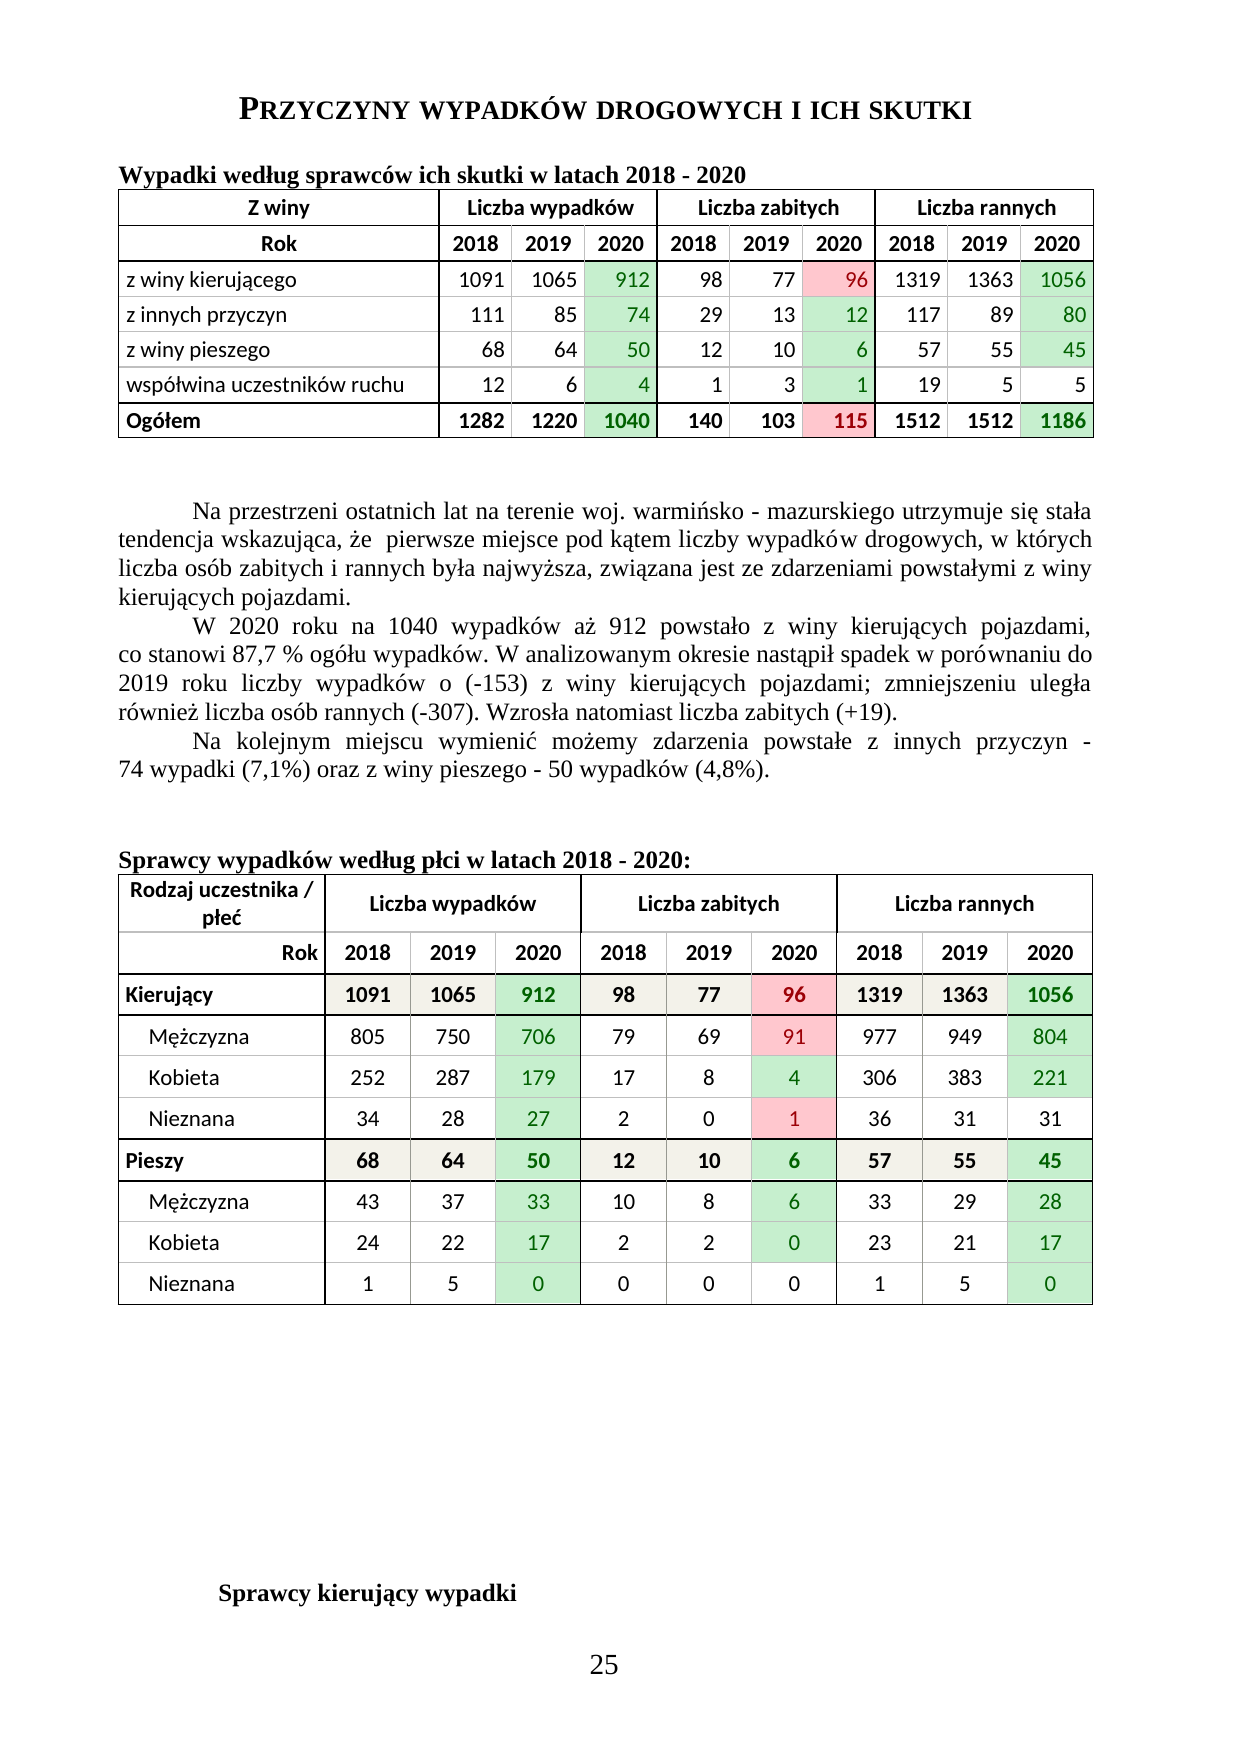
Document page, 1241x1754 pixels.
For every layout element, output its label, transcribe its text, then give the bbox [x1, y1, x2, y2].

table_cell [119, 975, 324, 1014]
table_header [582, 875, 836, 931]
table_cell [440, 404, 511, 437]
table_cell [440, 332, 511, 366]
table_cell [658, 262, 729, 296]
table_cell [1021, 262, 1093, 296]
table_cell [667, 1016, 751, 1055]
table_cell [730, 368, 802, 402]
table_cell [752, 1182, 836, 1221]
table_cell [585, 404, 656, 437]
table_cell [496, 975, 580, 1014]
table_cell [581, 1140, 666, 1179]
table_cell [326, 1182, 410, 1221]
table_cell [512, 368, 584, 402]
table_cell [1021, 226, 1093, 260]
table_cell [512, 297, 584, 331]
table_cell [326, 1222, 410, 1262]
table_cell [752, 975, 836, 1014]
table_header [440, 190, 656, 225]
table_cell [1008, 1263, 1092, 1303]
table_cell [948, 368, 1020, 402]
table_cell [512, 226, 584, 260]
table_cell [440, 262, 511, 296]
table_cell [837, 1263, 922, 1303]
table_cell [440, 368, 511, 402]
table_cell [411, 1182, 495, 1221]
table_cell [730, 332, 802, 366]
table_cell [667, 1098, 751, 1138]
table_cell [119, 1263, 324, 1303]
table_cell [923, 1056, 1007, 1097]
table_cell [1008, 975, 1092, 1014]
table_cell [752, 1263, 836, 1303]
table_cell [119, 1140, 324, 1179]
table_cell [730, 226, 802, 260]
text Wypadki według sprawców ich skutki w latach 2018 - 2020 [118, 161, 1092, 189]
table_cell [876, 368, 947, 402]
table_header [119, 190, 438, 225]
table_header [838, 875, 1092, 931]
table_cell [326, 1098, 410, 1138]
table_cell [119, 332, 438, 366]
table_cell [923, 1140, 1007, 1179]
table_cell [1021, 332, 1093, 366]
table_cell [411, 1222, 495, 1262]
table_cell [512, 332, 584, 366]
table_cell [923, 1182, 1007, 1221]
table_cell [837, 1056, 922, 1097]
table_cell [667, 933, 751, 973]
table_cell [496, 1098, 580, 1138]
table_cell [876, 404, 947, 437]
text Przyczyny wypadków drogowych i ich skutki [118, 89, 1092, 127]
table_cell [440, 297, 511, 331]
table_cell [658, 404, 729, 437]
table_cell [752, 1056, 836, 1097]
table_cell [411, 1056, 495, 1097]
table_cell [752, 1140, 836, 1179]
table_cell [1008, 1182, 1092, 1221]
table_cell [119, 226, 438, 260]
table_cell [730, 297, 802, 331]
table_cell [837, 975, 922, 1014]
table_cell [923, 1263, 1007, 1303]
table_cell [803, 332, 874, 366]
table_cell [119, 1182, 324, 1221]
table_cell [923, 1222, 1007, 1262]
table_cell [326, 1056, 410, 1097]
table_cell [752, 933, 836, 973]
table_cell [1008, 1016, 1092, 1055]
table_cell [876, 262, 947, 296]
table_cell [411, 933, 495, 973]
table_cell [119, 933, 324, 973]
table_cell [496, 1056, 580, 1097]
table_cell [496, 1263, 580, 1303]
text Na przestrzeni ostatnich lat na terenie woj. warmińsko - mazurskiego utrzymuje się stała tendencja wskazująca, że pierwsze miejsce pod kątem liczby wypadków drogowych, w których liczba osób zabitych i rannych była najwyższa, związana jest ze zdarzeniami powstałymi z winy kierujących pojazdami. [118, 496, 1092, 611]
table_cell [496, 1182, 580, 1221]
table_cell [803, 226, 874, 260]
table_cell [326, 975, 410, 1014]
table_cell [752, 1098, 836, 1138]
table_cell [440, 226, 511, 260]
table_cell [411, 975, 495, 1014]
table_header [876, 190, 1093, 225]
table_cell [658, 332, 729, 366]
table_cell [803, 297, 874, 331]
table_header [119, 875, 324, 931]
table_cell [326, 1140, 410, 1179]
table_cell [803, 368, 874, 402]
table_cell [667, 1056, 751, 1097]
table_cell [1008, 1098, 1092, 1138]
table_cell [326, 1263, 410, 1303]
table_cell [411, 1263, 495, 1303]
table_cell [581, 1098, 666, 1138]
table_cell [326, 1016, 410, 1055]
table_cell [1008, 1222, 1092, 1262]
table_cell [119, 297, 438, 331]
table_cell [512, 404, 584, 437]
text Sprawcy kierujący wypadki [218, 1578, 1148, 1606]
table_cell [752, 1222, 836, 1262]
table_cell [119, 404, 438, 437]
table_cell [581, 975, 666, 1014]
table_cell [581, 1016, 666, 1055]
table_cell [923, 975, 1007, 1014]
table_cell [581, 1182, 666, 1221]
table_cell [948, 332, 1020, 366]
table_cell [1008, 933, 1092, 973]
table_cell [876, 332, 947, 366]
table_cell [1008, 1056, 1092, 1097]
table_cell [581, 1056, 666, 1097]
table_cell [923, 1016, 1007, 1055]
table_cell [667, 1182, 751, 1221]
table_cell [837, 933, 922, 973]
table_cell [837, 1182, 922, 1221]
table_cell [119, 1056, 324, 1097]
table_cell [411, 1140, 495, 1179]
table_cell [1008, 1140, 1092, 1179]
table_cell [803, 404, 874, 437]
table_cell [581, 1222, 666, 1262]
text W 2020 roku na 1040 wypadków aż 912 powstało z winy kierujących pojazdami, co stanowi 87,7 % ogółu wypadków. W analizowanym okresie nastąpił spadek w porównaniu do 2019 roku liczby wypadków o (-153) z winy kierujących pojazdami; zmniejszeniu uległa również liczba osób rannych (-307). Wzrosła natomiast liczba zabitych (+19). [118, 611, 1092, 726]
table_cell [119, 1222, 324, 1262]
text Na kolejnym miejscu wymienić możemy zdarzenia powstałe z innych przyczyn - 74 wypadki (7,1%) oraz z winy pieszego - 50 wypadków (4,8%). [118, 726, 1092, 783]
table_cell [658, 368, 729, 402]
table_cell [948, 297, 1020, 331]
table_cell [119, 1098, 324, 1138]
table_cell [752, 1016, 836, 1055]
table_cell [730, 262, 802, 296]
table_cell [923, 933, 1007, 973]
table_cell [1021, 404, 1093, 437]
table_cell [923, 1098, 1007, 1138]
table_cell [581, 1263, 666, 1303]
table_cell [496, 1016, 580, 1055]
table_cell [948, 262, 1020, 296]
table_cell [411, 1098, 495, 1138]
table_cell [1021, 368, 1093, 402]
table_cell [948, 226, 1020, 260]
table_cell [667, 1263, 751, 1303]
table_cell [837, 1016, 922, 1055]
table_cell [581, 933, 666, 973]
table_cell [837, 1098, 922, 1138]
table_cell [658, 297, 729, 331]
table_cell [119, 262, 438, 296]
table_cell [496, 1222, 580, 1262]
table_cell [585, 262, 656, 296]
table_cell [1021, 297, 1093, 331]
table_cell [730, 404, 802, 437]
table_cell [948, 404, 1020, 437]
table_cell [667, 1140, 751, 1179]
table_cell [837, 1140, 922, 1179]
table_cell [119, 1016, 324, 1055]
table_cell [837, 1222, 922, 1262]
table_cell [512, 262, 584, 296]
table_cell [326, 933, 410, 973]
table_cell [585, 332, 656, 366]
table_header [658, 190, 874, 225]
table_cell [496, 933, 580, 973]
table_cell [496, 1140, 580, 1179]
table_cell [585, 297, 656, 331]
text Sprawcy wypadków według płci w latach 2018 - 2020: [118, 846, 1148, 874]
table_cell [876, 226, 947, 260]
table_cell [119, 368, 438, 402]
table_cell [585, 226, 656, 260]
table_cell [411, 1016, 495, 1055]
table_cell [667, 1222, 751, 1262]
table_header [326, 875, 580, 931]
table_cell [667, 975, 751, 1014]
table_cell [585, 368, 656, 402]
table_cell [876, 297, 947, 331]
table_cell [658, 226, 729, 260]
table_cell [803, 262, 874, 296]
